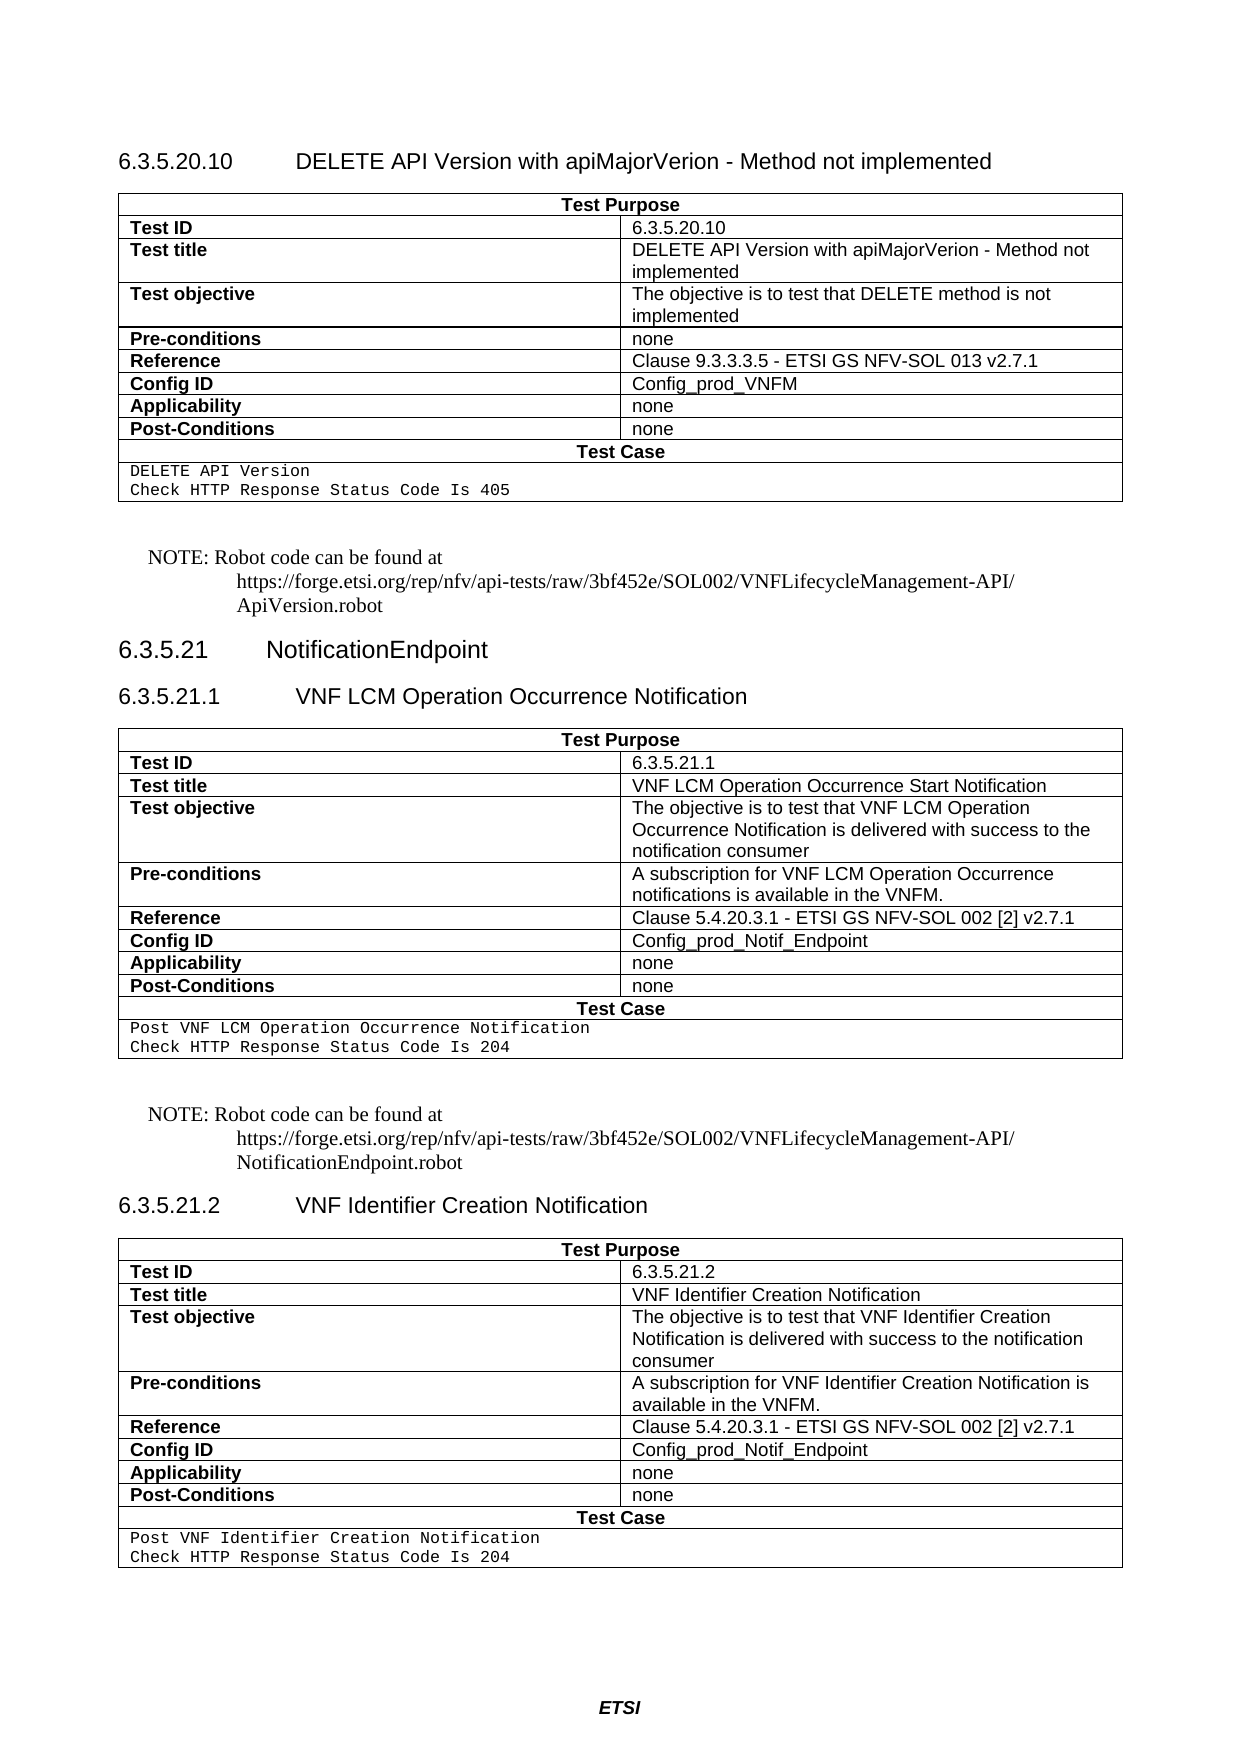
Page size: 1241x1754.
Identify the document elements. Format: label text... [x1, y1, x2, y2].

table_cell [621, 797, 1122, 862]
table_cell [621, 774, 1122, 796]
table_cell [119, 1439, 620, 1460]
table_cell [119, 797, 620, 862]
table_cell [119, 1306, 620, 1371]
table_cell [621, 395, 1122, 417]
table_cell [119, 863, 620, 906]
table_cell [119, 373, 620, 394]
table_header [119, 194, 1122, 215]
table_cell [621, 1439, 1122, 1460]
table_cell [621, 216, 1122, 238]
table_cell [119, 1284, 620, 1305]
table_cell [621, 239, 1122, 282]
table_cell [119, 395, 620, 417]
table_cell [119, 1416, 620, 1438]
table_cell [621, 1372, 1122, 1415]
text NOTE: Robot code can be found at https://forge.etsi.org/rep/nfv/api-tests/raw/3bf452e/SOL002/VNFLifecycleManagement-API/NotificationEndpoint.robot [148, 1101, 1122, 1174]
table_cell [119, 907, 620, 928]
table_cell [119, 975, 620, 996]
subtitle 6.3.5.21.2 VNF Identifier Creation Notification [118, 1192, 1122, 1219]
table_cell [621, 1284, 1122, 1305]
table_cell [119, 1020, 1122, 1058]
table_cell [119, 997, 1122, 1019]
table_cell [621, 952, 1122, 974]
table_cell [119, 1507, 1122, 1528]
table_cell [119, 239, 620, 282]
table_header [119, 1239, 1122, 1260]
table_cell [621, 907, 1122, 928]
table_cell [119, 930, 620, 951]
text NOTE: Robot code can be found at https://forge.etsi.org/rep/nfv/api-tests/raw/3bf452e/SOL002/VNFLifecycleManagement-API/ApiVersion.robot [148, 544, 1122, 617]
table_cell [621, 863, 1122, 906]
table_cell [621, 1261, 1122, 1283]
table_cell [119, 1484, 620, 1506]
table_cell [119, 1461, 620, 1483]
subtitle 6.3.5.20.10 DELETE API Version with apiMajorVerion - Method not implemented [118, 148, 1122, 174]
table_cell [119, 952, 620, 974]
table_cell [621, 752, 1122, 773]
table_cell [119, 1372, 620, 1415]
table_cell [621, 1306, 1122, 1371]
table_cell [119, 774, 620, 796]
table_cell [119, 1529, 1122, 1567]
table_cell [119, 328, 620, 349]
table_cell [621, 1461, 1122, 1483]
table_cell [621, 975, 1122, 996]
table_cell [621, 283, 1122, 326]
subtitle 6.3.5.21 NotificationEndpoint [118, 636, 1122, 664]
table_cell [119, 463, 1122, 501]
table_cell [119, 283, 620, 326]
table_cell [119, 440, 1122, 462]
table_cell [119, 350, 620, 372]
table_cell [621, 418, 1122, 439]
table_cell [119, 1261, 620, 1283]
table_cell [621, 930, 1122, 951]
subtitle 6.3.5.21.1 VNF LCM Operation Occurrence Notification [118, 683, 1122, 709]
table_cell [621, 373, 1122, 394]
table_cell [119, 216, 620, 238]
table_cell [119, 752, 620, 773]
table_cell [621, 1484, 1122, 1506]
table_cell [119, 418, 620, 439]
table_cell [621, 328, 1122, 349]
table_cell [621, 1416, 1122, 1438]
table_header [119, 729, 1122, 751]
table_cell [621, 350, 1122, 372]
